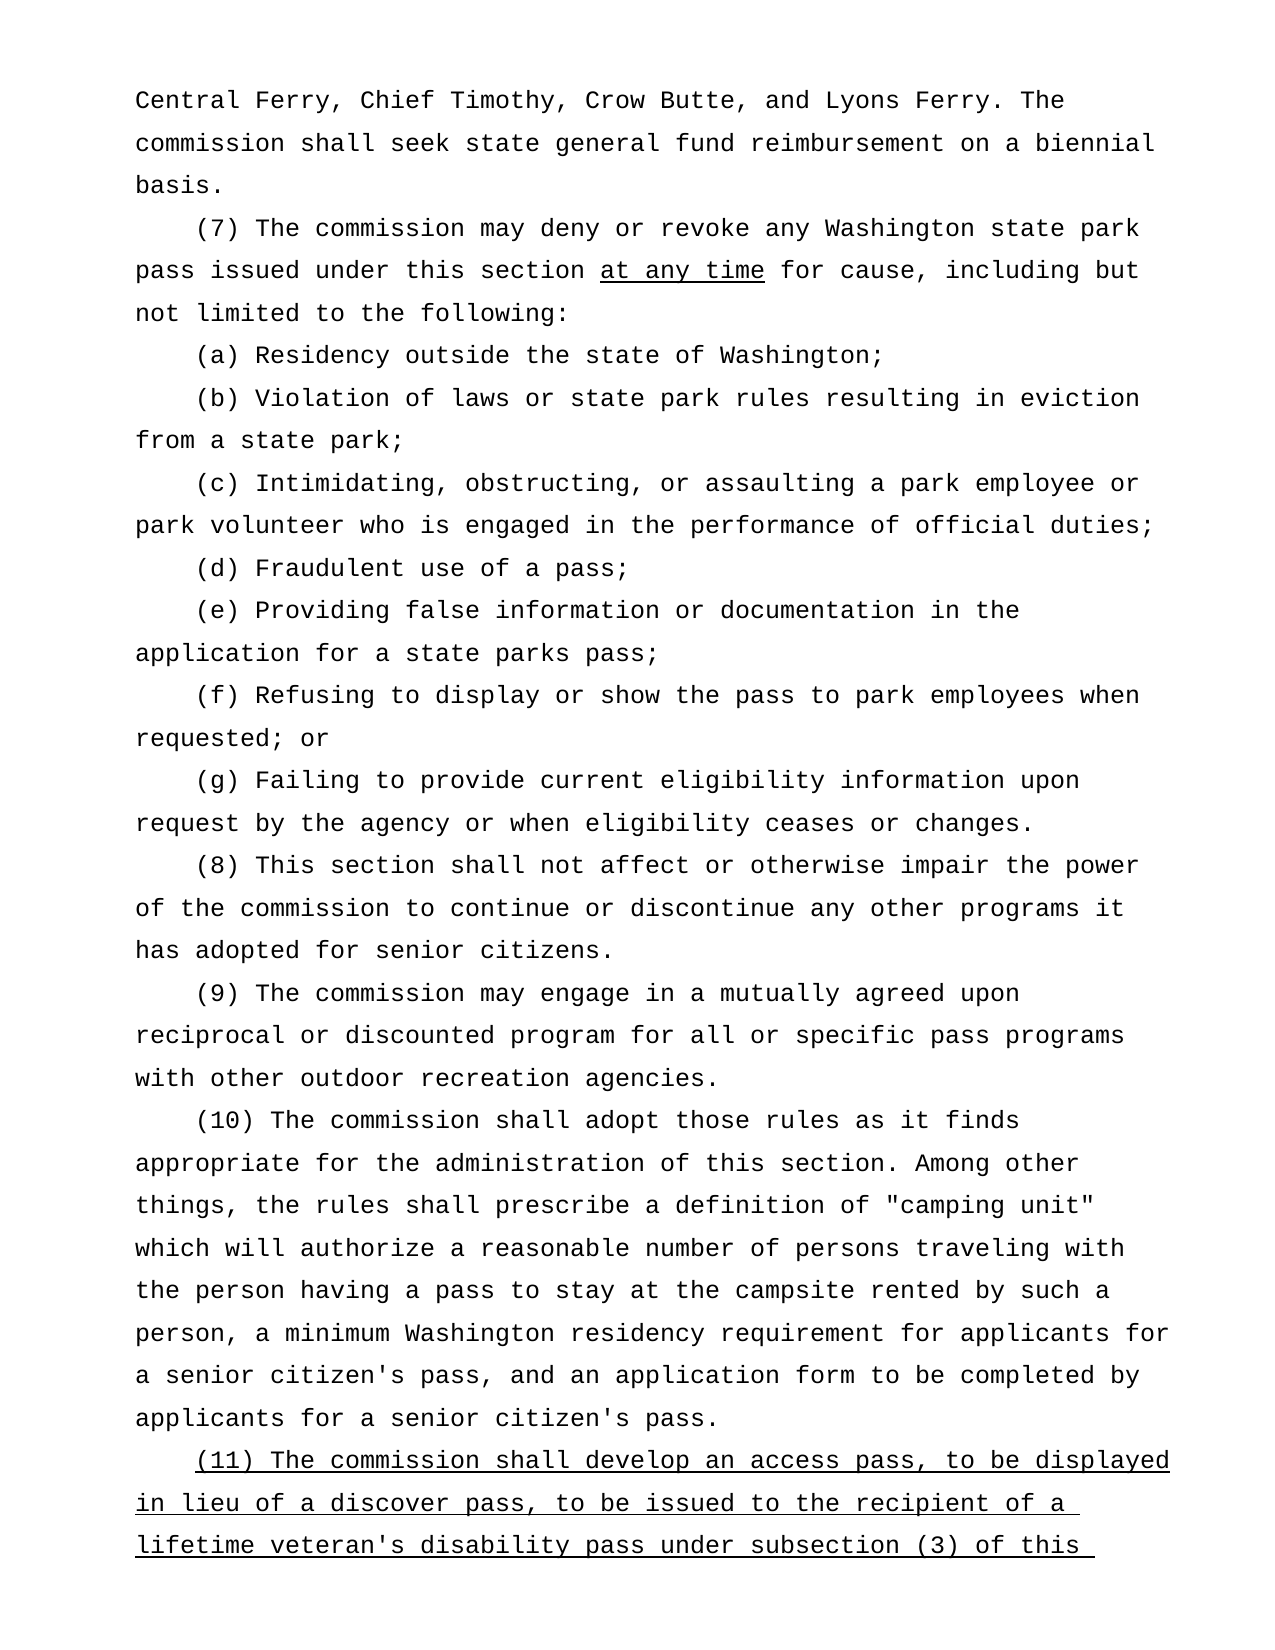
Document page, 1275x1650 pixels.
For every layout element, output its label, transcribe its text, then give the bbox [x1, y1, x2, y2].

text (7) The commission may deny or revoke any Washington state park pass issued under this section at any time for cause, including but not limited to the following: [135, 202, 1170, 330]
text (e) Providing false information or documentation in the application for a state parks pass; [135, 585, 1170, 670]
text (a) Residency outside the state of Washington; [135, 330, 1170, 372]
text (d) Fraudulent use of a pass; [135, 542, 1170, 585]
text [135, 1435, 1170, 1562]
text (f) Refusing to display or show the pass to park employees when requested; or [135, 670, 1170, 755]
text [135, 75, 1170, 202]
text (c) Intimidating, obstructing, or assaulting a park employee or park volunteer who is engaged in the performance of official duties; [135, 457, 1170, 542]
text (8) This section shall not affect or otherwise impair the power of the commission to continue or discontinue any other programs it has adopted for senior citizens. [135, 840, 1170, 967]
text (10) The commission shall adopt those rules as it finds appropriate for the administration of this section. Among other things, the rules shall prescribe a definition of "camping unit" which will authorize a reasonable number of persons traveling with the person having a pass to stay at the campsite rented by such a person, a minimum Washington residency requirement for applicants for a senior citizen's pass, and an application form to be completed by applicants for a senior citizen's pass. [135, 1095, 1170, 1435]
text (g) Failing to provide current eligibility information upon request by the agency or when eligibility ceases or changes. [135, 755, 1170, 840]
text (b) Violation of laws or state park rules resulting in eviction from a state park; [135, 372, 1170, 457]
text (9) The commission may engage in a mutually agreed upon reciprocal or discounted program for all or specific pass programs with other outdoor recreation agencies. [135, 967, 1170, 1095]
